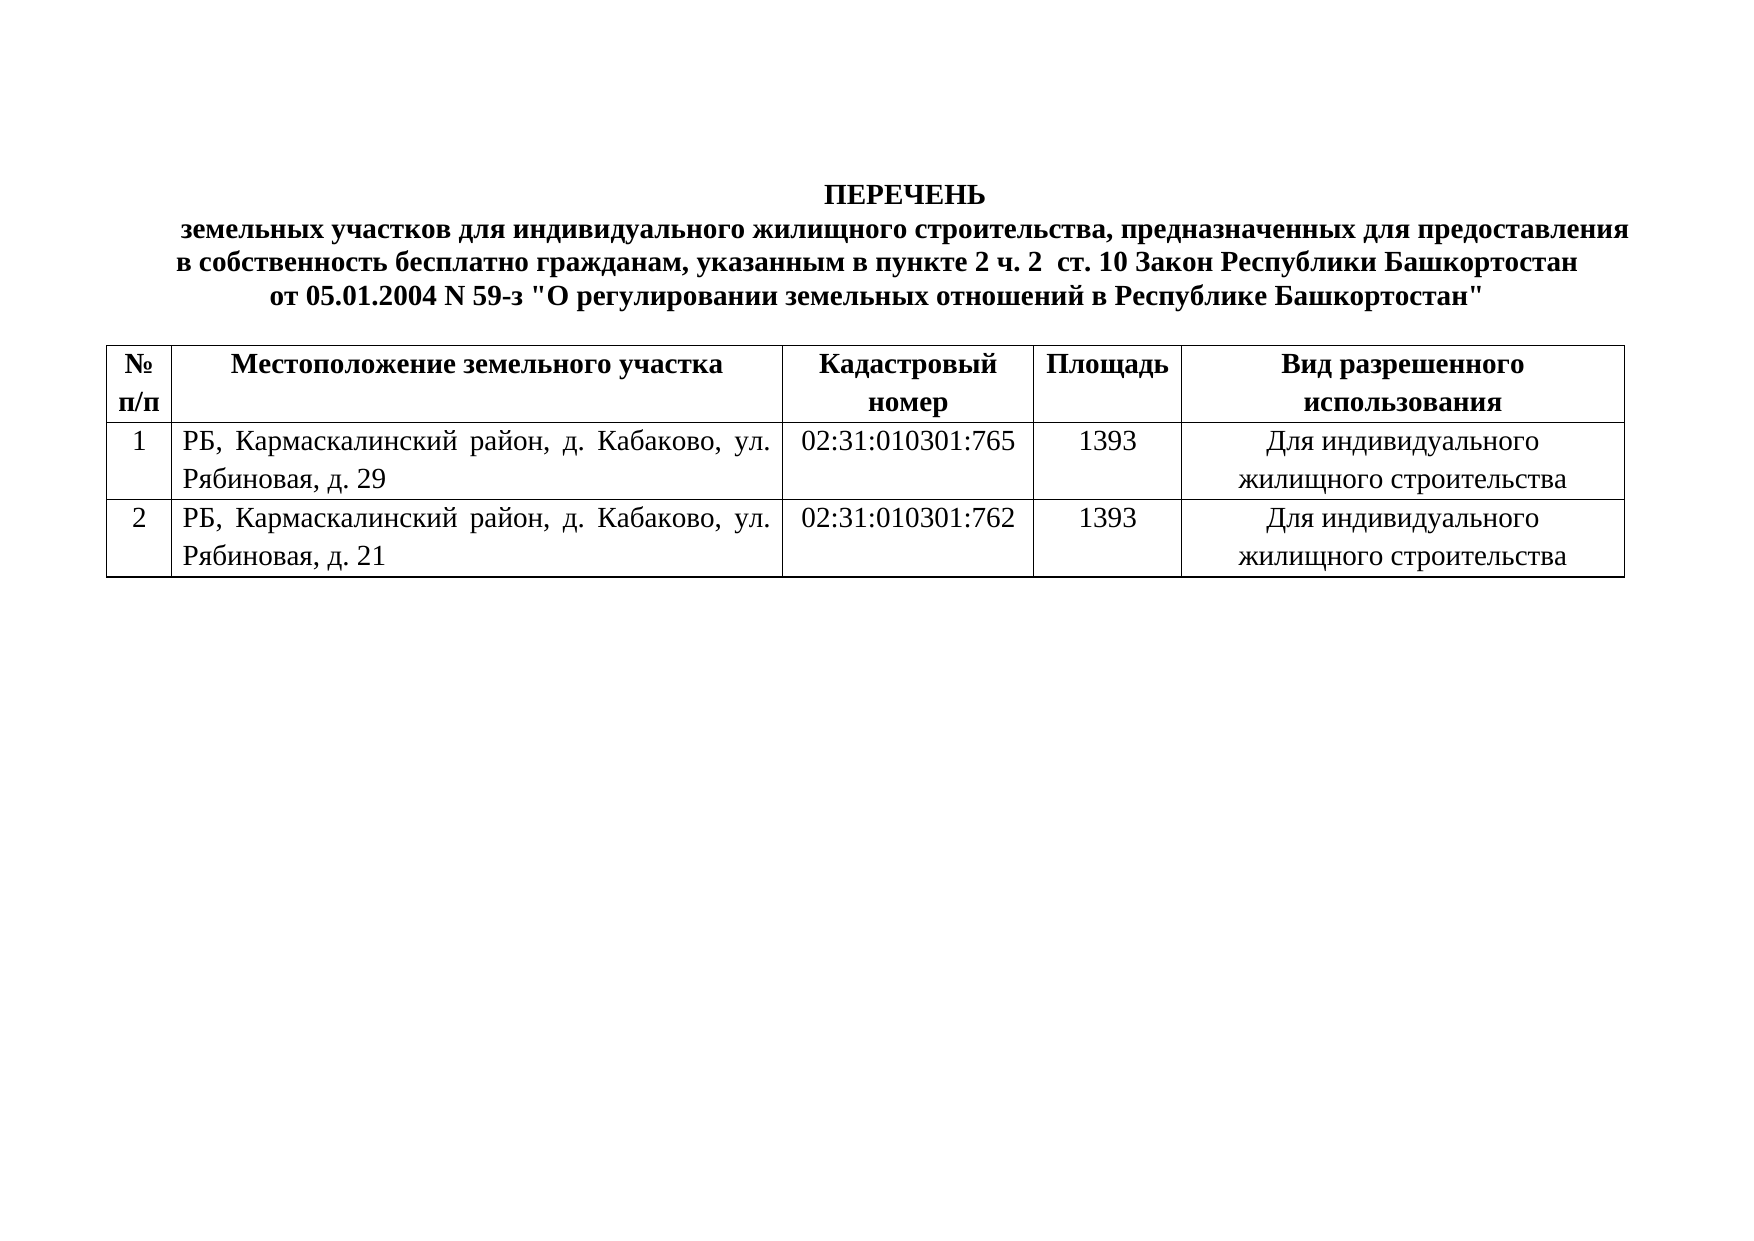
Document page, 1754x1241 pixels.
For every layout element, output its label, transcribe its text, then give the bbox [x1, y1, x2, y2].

table_cell 1393 [1034, 500, 1181, 576]
text ПЕРЕЧЕНЬ [118, 177, 1636, 211]
table_header Вид разрешенного использования [1182, 346, 1624, 422]
table_cell 02:31:010301:762 [783, 500, 1033, 576]
table_header Площадь [1034, 346, 1181, 422]
table_cell 02:31:010301:765 [783, 423, 1033, 499]
table_cell 1 [107, 423, 171, 499]
table_cell Для индивидуального жилищного строительства [1182, 423, 1624, 499]
table_cell 1393 [1034, 423, 1181, 499]
table_header Кадастровый номер [783, 346, 1033, 422]
table_header № п/п [107, 346, 171, 422]
table_cell РБ, Кармаскалинский район, д. Кабаково, ул. Рябиновая, д. 21 [172, 500, 782, 576]
text земельных участков для индивидуального жилищного строительства, предназначенных для предоставления в собственность бесплатно гражданам, указанным в пункте 2 ч. 2 ст. 10 Закон Республики Башкортостан от 05.01.2004 N 59-з "О регулировании земельных отношений в Республике Башкортостан" [118, 211, 1636, 311]
table_cell РБ, Кармаскалинский район, д. Кабаково, ул. Рябиновая, д. 29 [172, 423, 782, 499]
table_cell Для индивидуального жилищного строительства [1182, 500, 1624, 576]
table_cell 2 [107, 500, 171, 576]
table_header Местоположение земельного участка [172, 346, 782, 422]
